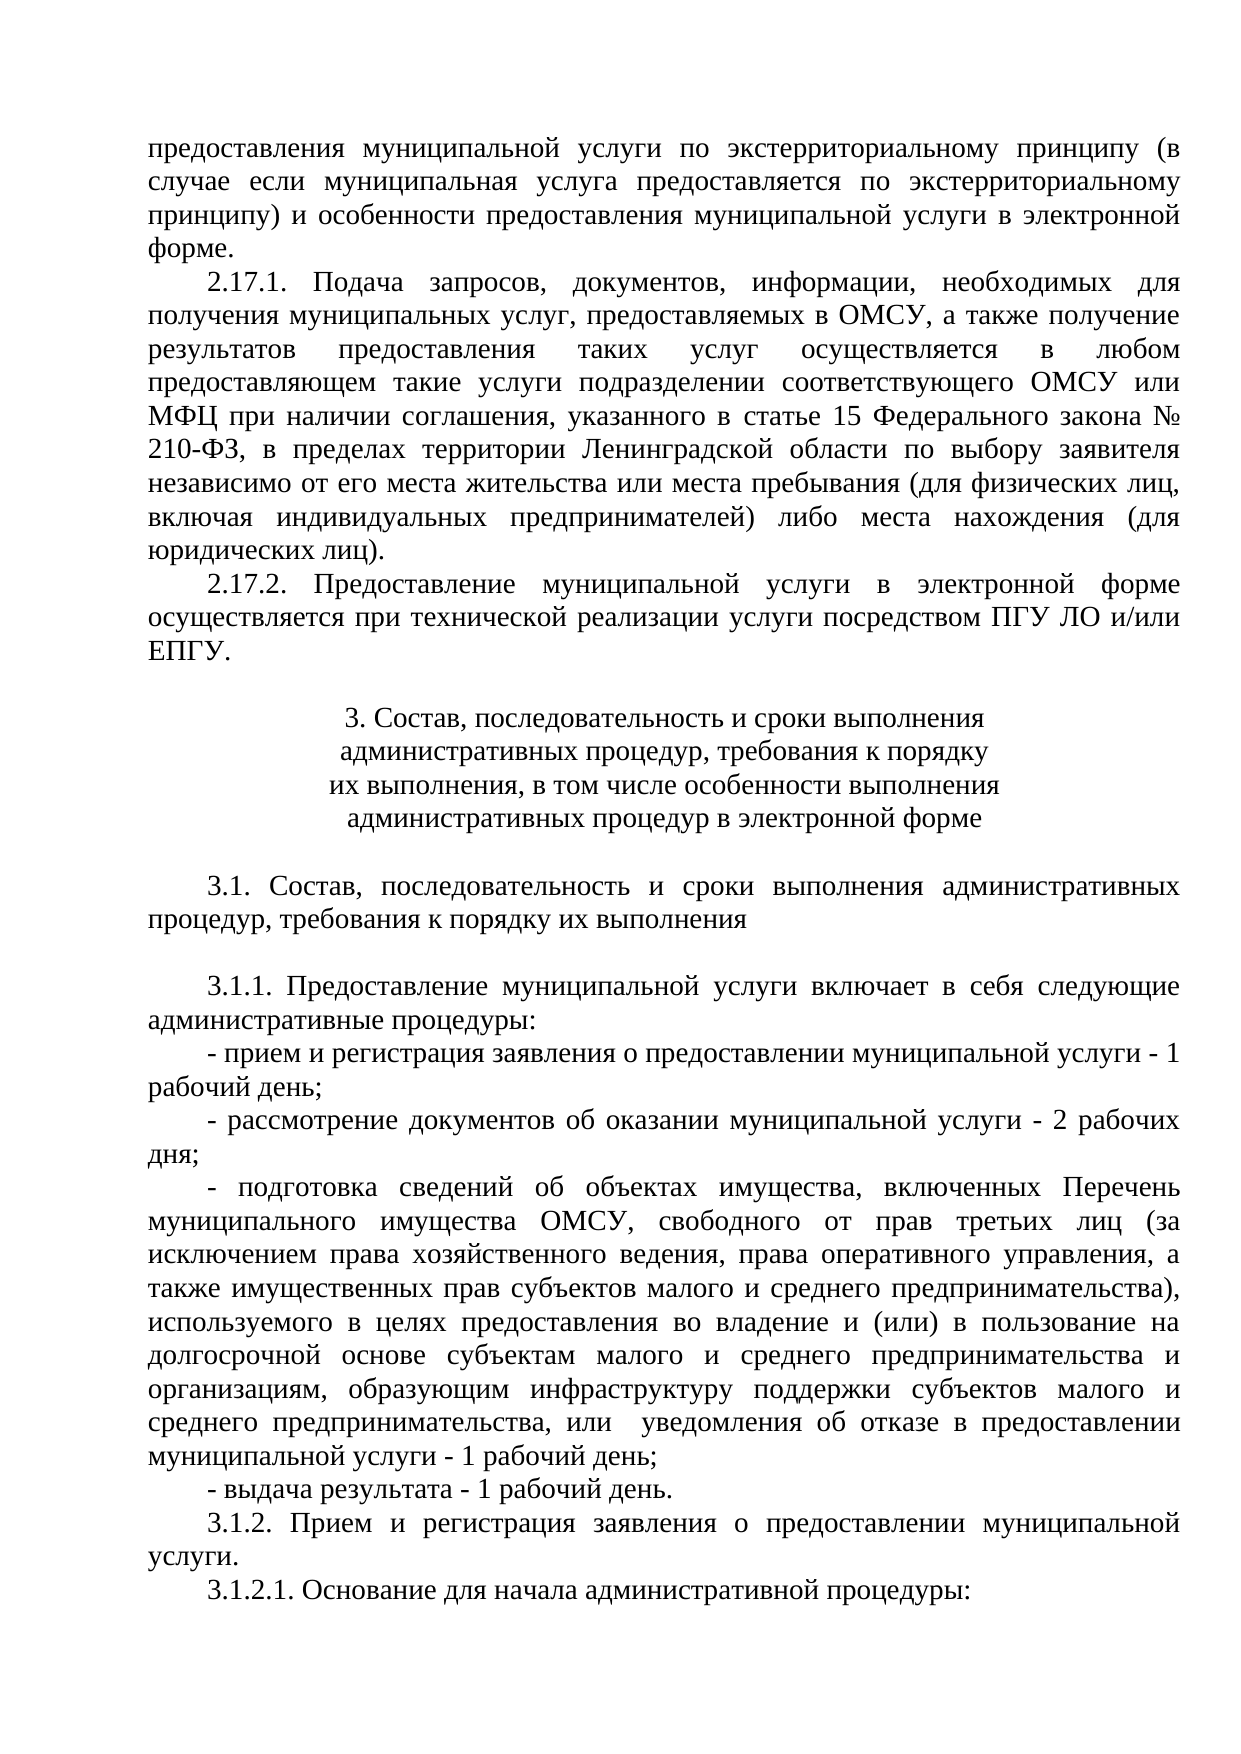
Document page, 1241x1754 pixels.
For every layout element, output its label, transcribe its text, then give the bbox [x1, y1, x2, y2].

text административных процедур, требования к порядку [148, 733, 1181, 767]
text 3.1.2.1. Основание для начала административной процедуры: [148, 1572, 1181, 1606]
text их выполнения, в том числе особенности выполнения [148, 767, 1181, 801]
text 2.17.1. Подача запросов, документов, информации, необходимых для получения муниципальных услуг, предоставляемых в ОМСУ, а также получение результатов предоставления таких услуг осуществляется в любом предоставляющем такие услуги подразделении соответствующего ОМСУ или МФЦ при наличии соглашения, указанного в статье 15 Федерального закона № 210-ФЗ, в пределах территории Ленинградской области по выбору заявителя независимо от его места жительства или места пребывания (для физических лиц, включая индивидуальных предпринимателей) либо места нахождения (для юридических лиц). [148, 264, 1181, 566]
text 3.1. Состав, последовательность и сроки выполнения административных процедур, требования к порядку их выполнения [148, 868, 1181, 935]
text - подготовка сведений об объектах имущества, включенных Перечень муниципального имущества ОМСУ, свободного от прав третьих лиц (за исключением права хозяйственного ведения, права оперативного управления, а также имущественных прав субъектов малого и среднего предпринимательства), используемого в целях предоставления во владение и (или) в пользование на долгосрочной основе субъектам малого и среднего предпринимательства и организациям, образующим инфраструктуру поддержки субъектов малого и среднего предпринимательства, или уведомления об отказе в предоставлении муниципальной услуги - 1 рабочий день; [148, 1169, 1181, 1471]
text 3.1.1. Предоставление муниципальной услуги включает в себя следующие административные процедуры: [148, 968, 1181, 1035]
text - рассмотрение документов об оказании муниципальной услуги - 2 рабочих дня; [148, 1102, 1181, 1169]
text 2.17.2. Предоставление муниципальной услуги в электронной форме осуществляется при технической реализации услуги посредством ПГУ ЛО и/или ЕПГУ. [148, 566, 1181, 666]
text административных процедур в электронной форме [148, 801, 1181, 834]
text - выдача результата - 1 рабочий день. [148, 1471, 1181, 1505]
text 3. Состав, последовательность и сроки выполнения [148, 700, 1181, 733]
text 3.1.2. Прием и регистрация заявления о предоставлении муниципальной услуги. [148, 1505, 1181, 1572]
text - прием и регистрация заявления о предоставлении муниципальной услуги - 1 рабочий день; [148, 1035, 1181, 1102]
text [148, 130, 1181, 264]
